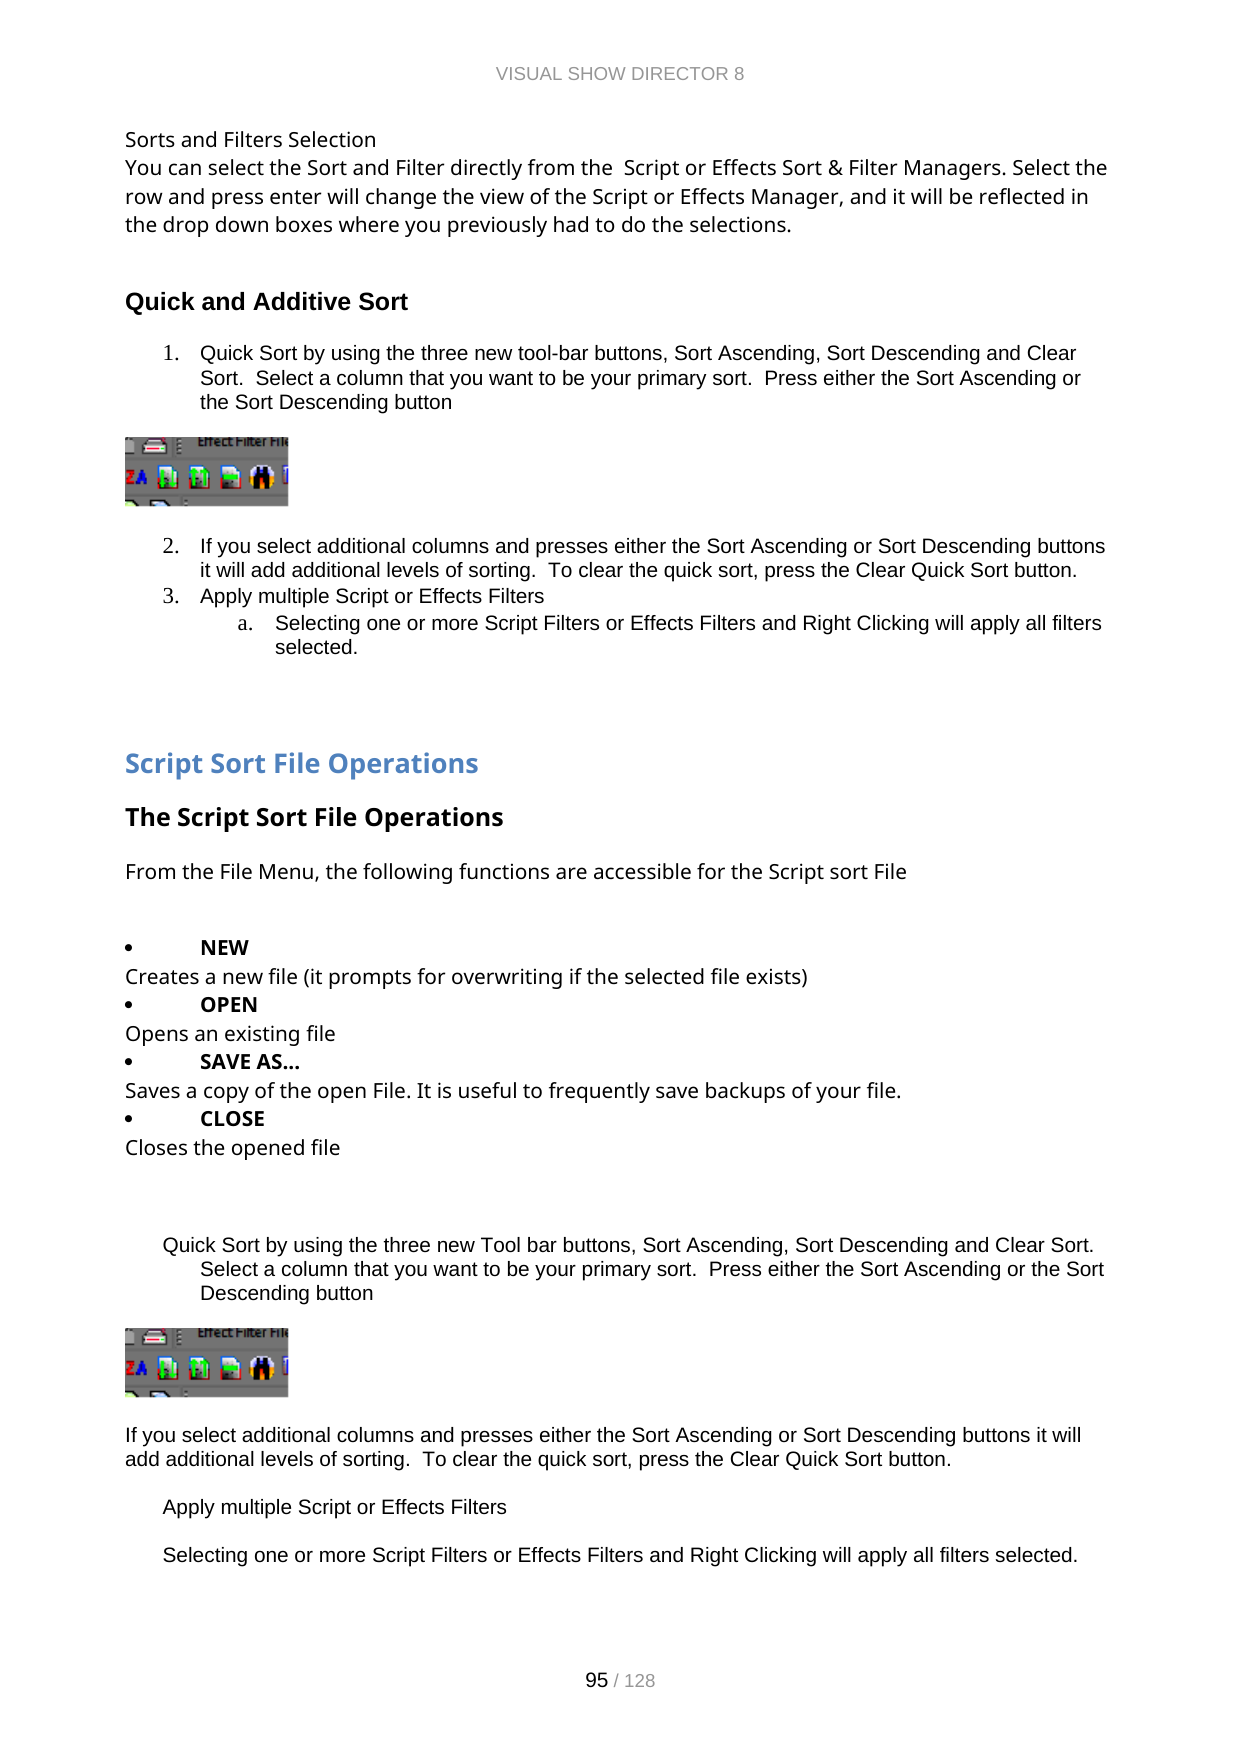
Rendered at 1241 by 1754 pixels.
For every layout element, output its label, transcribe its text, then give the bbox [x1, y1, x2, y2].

list NEW Creates a new file (it prompts for overwriting if the selected file exists) [125, 933, 1115, 990]
picture [125, 437, 289, 508]
list Apply multiple Script or Effects Filters [162, 1495, 1115, 1519]
text The Script Sort File Operations From the File Menu, the following functions are accessible for the Script sort File [125, 799, 1115, 933]
list Selecting one or more Script Filters or Effects Filters and Right Clicking will apply all filters selected. [237, 608, 1115, 683]
list Quick Sort by using the three new tool-bar buttons, Sort Ascending, Sort Descending and Clear Sort. Select a column that you want to be your primary sort. Press either the Sort Ascending or the Sort Descending button [162, 339, 1115, 414]
list SAVE AS... Saves a copy of the open File. It is useful to frequently save backups of your file. [125, 1047, 1115, 1104]
list If you select additional columns and presses either the Sort Ascending or Sort Descending buttons it will add additional levels of sorting. To clear the quick sort, press the Clear Quick Sort button. [162, 532, 1115, 582]
list Apply multiple Script or Effects Filters [162, 582, 1115, 608]
list CLOSE Closes the opened file [125, 1104, 1115, 1161]
list Quick Sort by using the three new Tool bar buttons, Sort Ascending, Sort Descending and Clear Sort. Select a column that you want to be your primary sort. Press either the Sort Ascending or the Sort Descending button [162, 1233, 1115, 1305]
text Quick and Additive Sort [125, 287, 1115, 315]
list OPEN Opens an existing file [125, 990, 1115, 1047]
list Selecting one or more Script Filters or Effects Filters and Right Clicking will apply all filters selected. [162, 1543, 1115, 1567]
text You can select the Sort and Filter directly from the Script or Effects Sort & Filter Managers. Select the row and press enter will change the view of the Script or Effects Manager, and it will be reflected in the drop down boxes where you previously had to do the selections. [125, 153, 1115, 263]
text Script Sort File Operations [123, 742, 1117, 783]
picture [125, 1328, 289, 1399]
list If you select additional columns and presses either the Sort Ascending or Sort Descending buttons it will add additional levels of sorting. To clear the quick sort, press the Clear Quick Sort button. [125, 1423, 1115, 1471]
text Sorts and Filters Selection [125, 125, 1115, 153]
